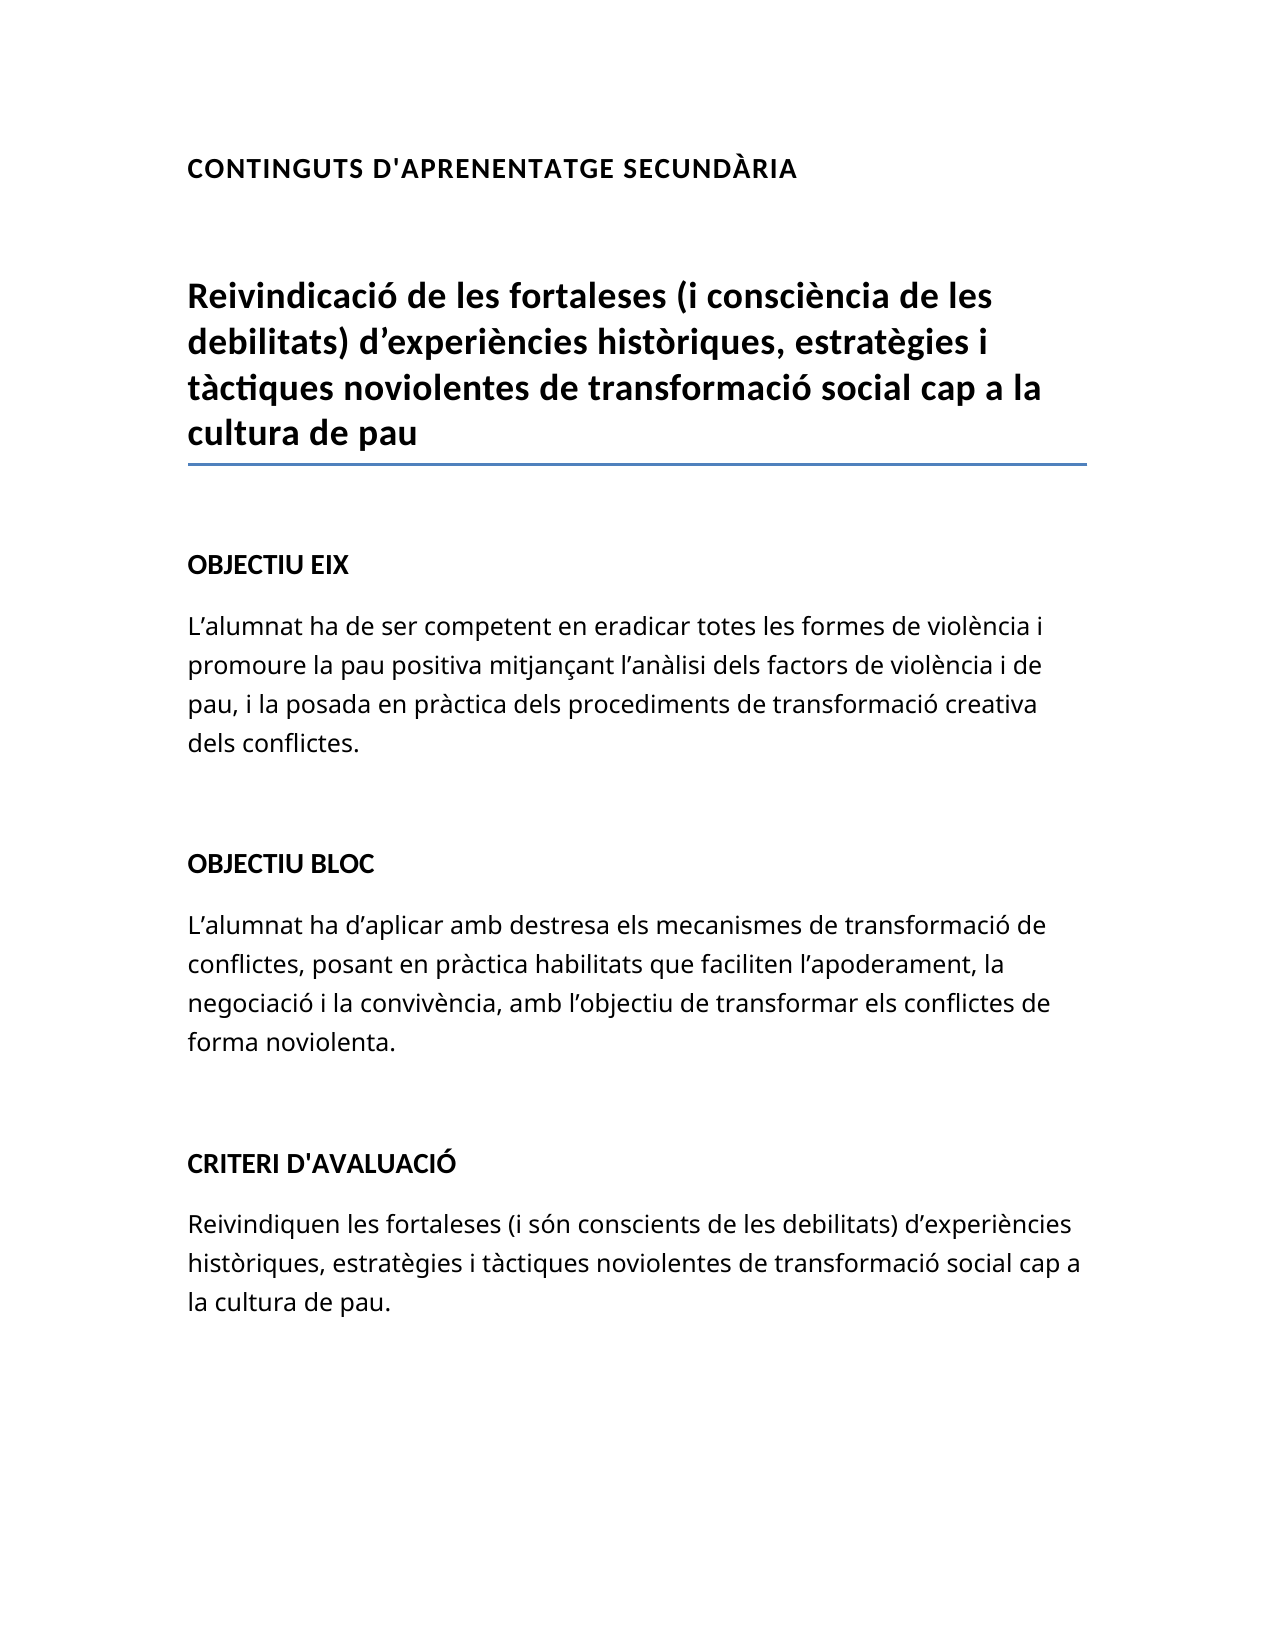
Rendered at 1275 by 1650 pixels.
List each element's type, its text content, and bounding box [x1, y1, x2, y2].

text Reivindiquen les fortaleses (i són conscients de les debilitats) d’experiències històriques, estratègies i tàctiques noviolentes de transformació social cap a la cultura de pau. [187, 1207, 1087, 1319]
subtitle OBJECTIU BLOC [187, 846, 1087, 881]
subtitle CONTINGUTS D'APRENENTATGE SECUNDÀRIA [187, 150, 1087, 186]
subtitle OBJECTIU EIX [187, 546, 1087, 582]
subtitle CRITERI D'AVALUACIÓ [187, 1145, 1087, 1181]
title Reivindicació de les fortaleses (i consciència de les debilitats) d’experiències històriques, estratègies i tàctiques noviolentes de transformació social cap a la cultura de pau [187, 272, 1087, 466]
text L’alumnat ha de ser competent en eradicar totes les formes de violència i promoure la pau positiva mitjançant l’anàlisi dels factors de violència i de pau, i la posada en pràctica dels procediments de transformació creativa dels conflictes. [187, 608, 1087, 760]
text L’alumnat ha d’aplicar amb destresa els mecanismes de transformació de conflictes, posant en pràctica habilitats que faciliten l’apoderament, la negociació i la convivència, amb l’objectiu de transformar els conflictes de forma noviolenta. [187, 907, 1087, 1059]
